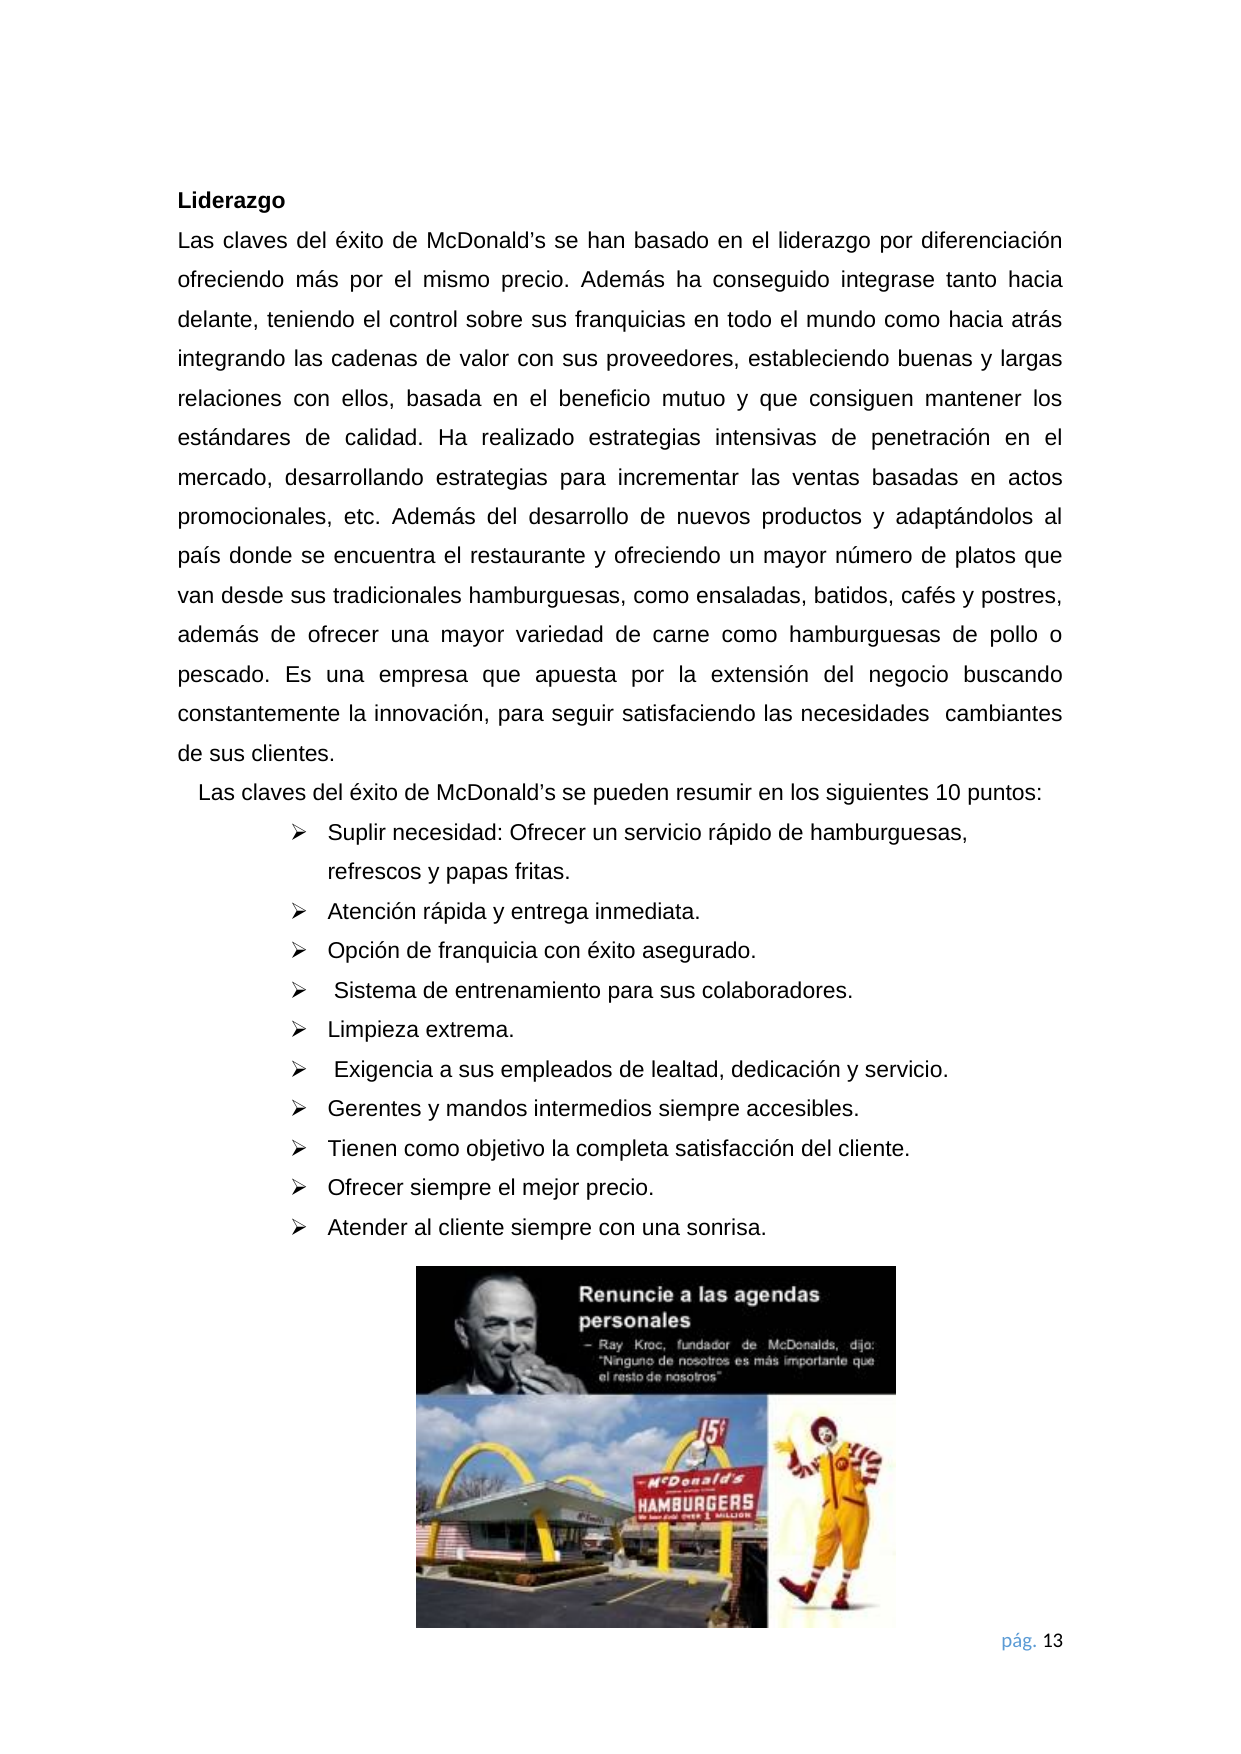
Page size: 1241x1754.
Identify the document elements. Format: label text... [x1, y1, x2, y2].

list Tienen como objetivo la completa satisfacción del cliente. [290, 1134, 1063, 1161]
list Gerentes y mandos intermedios siempre accesibles. [290, 1095, 1063, 1121]
list Exigencia a sus empleados de lealtad, dedicación y servicio. [290, 1056, 1063, 1082]
text Las claves del éxito de McDonald’s se han basado en el liderazgo por diferenciación ofreciendo más por el mismo precio. Además ha conseguido integrase tanto hacia delante, teniendo el control sobre sus franquicias en todo el mundo como hacia atrás integrando las cadenas de valor con sus proveedores, estableciendo buenas y largas relaciones con ellos, basada en el beneficio mutuo y que consiguen mantener los estándares de calidad. Ha realizado estrategias intensivas de penetración en el mercado, desarrollando estrategias para incrementar las ventas basadas en actos promocionales, etc. Además del desarrollo de nuevos productos y adaptándolos al país donde se encuentra el restaurante y ofreciendo un mayor número de platos que van desde sus tradicionales hamburguesas, como ensaladas, batidos, cafés y postres, además de ofrecer una mayor variedad de carne como hamburguesas de pollo o pescado. Es una empresa que apuesta por la extensión del negocio buscando constantemente la innovación, para seguir satisfaciendo las necesidades cambiantes de sus clientes. [177, 227, 1063, 766]
list Sistema de entrenamiento para sus colaboradores. [290, 977, 1063, 1003]
picture [416, 1266, 896, 1628]
text Las claves del éxito de McDonald’s se pueden resumir en los siguientes 10 puntos: [177, 779, 1063, 806]
list Atención rápida y entrega inmediata. [290, 898, 1063, 924]
list Opción de franquicia con éxito asegurado. [290, 937, 1063, 963]
list Suplir necesidad: Ofrecer un servicio rápido de hamburguesas, refrescos y papas fritas. [290, 819, 1063, 884]
text Liderazgo [177, 187, 1063, 213]
list Atender al cliente siempre con una sonrisa. [290, 1213, 1063, 1240]
list Ofrecer siempre el mejor precio. [290, 1174, 1063, 1200]
list Limpieza extrema. [290, 1016, 1063, 1042]
